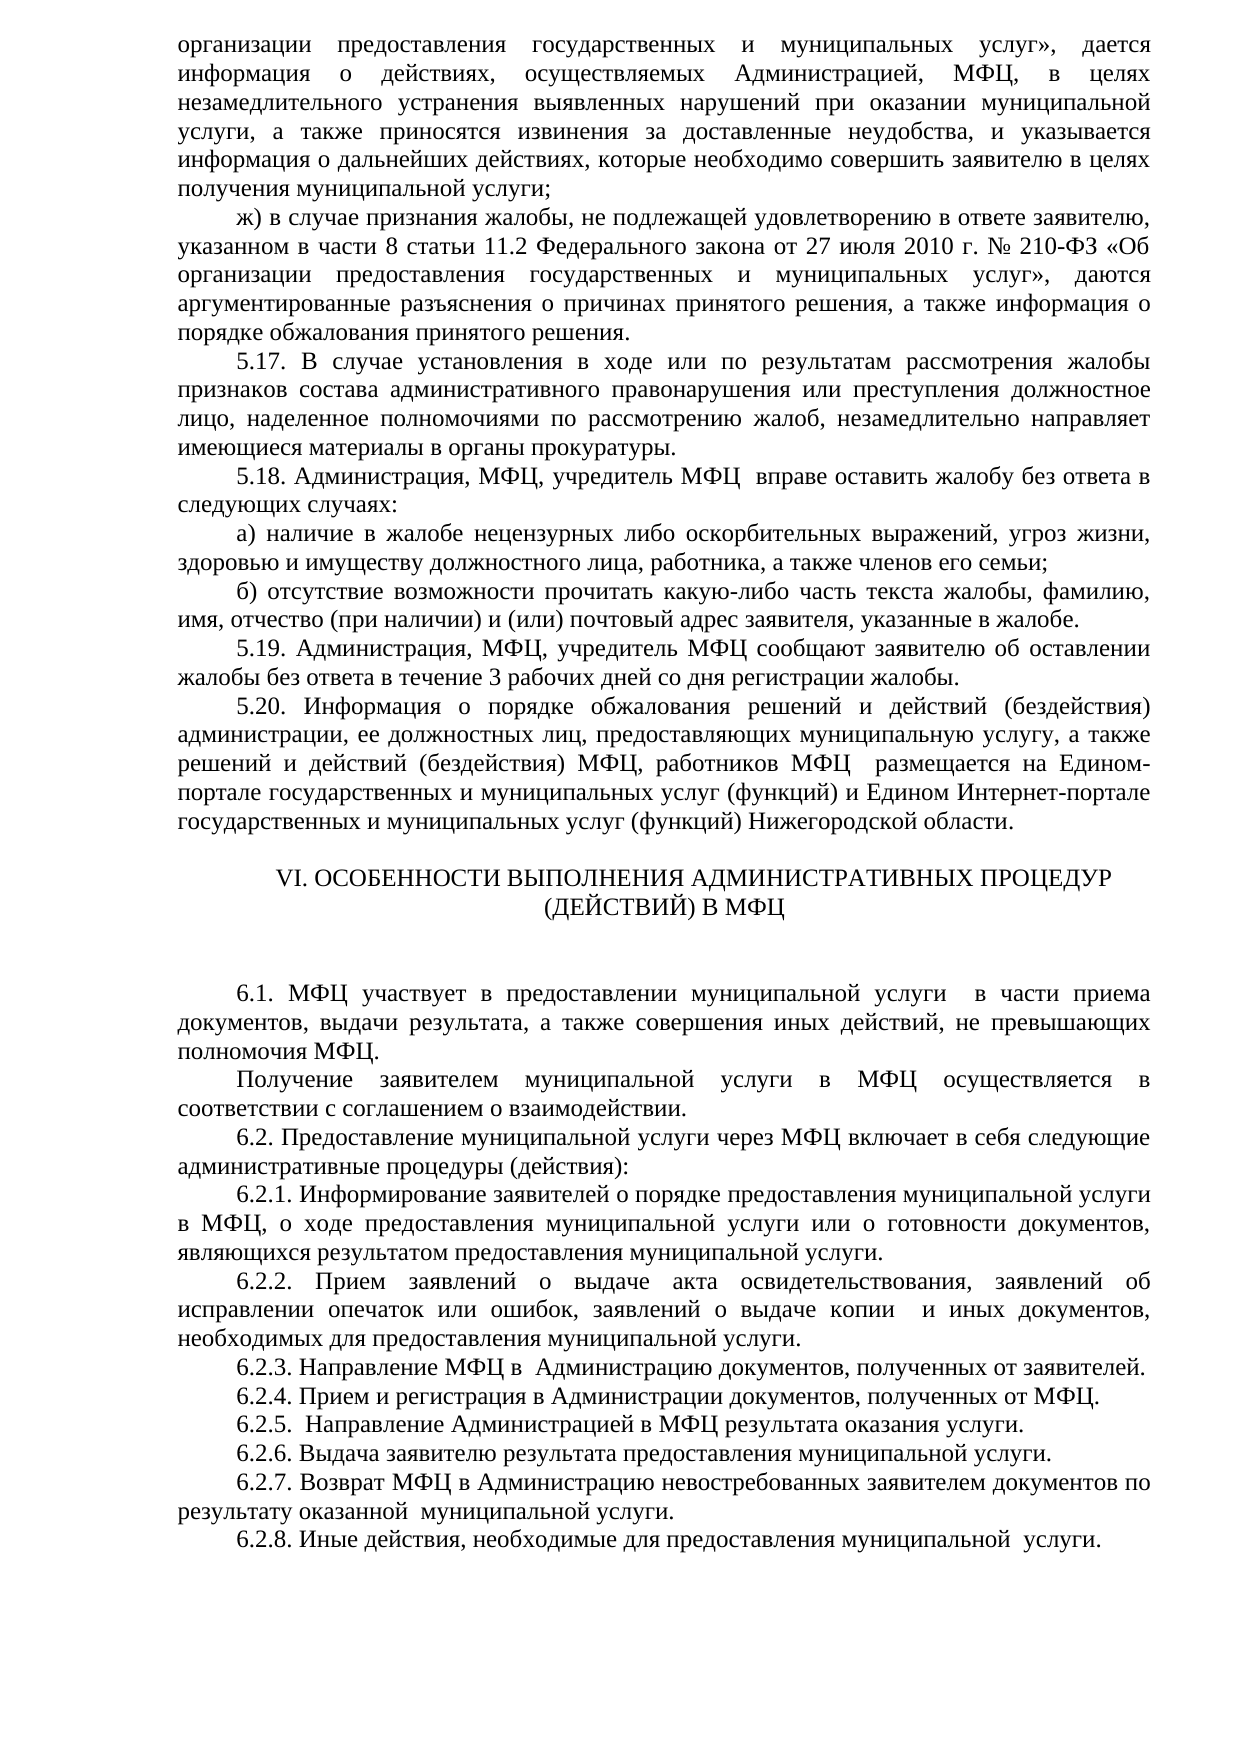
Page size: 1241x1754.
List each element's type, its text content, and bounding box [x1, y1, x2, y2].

text 6.1. МФЦ участвует в предоставлении муниципальной услуги в части приема документов, выдачи результата, а также совершения иных действий, не превышающих полномочия МФЦ. [177, 978, 1152, 1064]
text а) наличие в жалобе нецензурных либо оскорбительных выражений, угроз жизни, здоровью и имуществу должностного лица, работника, а также членов его семьи; [177, 518, 1152, 576]
text 5.20. Информация о порядке обжалования решений и действий (бездействия) администрации, ее должностных лиц, предоставляющих муниципальную услугу, а также решений и действий (бездействия) МФЦ, работников МФЦ размещается на Едином- портале государственных и муниципальных услуг (функций) и Едином Интернет-портале государственных и муниципальных услуг (функций) Нижегородской области. [177, 691, 1152, 834]
text ж) в случае признания жалобы, не подлежащей удовлетворению в ответе заявителю, указанном в части 8 статьи 11.2 Федерального закона от 27 июля 2010 г. № 210-ФЗ «Об организации предоставления государственных и муниципальных услуг», даются аргументированные разъяснения о причинах принятого решения, а также информация о порядке обжалования принятого решения. [177, 202, 1152, 346]
text 5.19. Администрация, МФЦ, учредитель МФЦ сообщают заявителю об оставлении жалобы без ответа в течение 3 рабочих дней со дня регистрации жалобы. [177, 633, 1152, 691]
text 6.2.1. Информирование заявителей о порядке предоставления муниципальной услуги в МФЦ, о ходе предоставления муниципальной услуги или о готовности документов, являющихся результатом предоставления муниципальной услуги. [177, 1179, 1152, 1266]
text 6.2.6. Выдача заявителю результата предоставления муниципальной услуги. [177, 1438, 1152, 1467]
text VI. ОСОБЕННОСТИ ВЫПОЛНЕНИЯ АДМИНИСТРАТИВНЫХ ПРОЦЕДУР (ДЕЙСТВИЙ) В МФЦ [177, 863, 1152, 921]
text 6.2.7. Возврат МФЦ в Администрацию невостребованных заявителем документов по результату оказанной муниципальной услуги. [177, 1467, 1152, 1524]
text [177, 29, 1152, 202]
text 6.2.8. Иные действия, необходимые для предоставления муниципальной услуги. [177, 1524, 1152, 1553]
text 5.18. Администрация, МФЦ, учредитель МФЦ вправе оставить жалобу без ответа в следующих случаях: [177, 461, 1152, 518]
text 6.2.2. Прием заявлений о выдаче акта освидетельствования, заявлений об исправлении опечаток или ошибок, заявлений о выдаче копии и иных документов, необходимых для предоставления муниципальной услуги. [177, 1266, 1152, 1352]
text б) отсутствие возможности прочитать какую-либо часть текста жалобы, фамилию, имя, отчество (при наличии) и (или) почтовый адрес заявителя, указанные в жалобе. [177, 576, 1152, 633]
text Получение заявителем муниципальной услуги в МФЦ осуществляется в соответствии с соглашением о взаимодействии. [177, 1064, 1152, 1122]
text 6.2.3. Направление МФЦ в Администрацию документов, полученных от заявителей. [177, 1352, 1152, 1381]
text 5.17. В случае установления в ходе или по результатам рассмотрения жалобы признаков состава административного правонарушения или преступления должностное лицо, наделенное полномочиями по рассмотрению жалоб, незамедлительно направляет имеющиеся материалы в органы прокуратуры. [177, 346, 1152, 461]
text 6.2.5. Направление Администрацией в МФЦ результата оказания услуги. [177, 1409, 1152, 1438]
text 6.2. Предоставление муниципальной услуги через МФЦ включает в себя следующие административные процедуры (действия): [177, 1122, 1152, 1179]
text 6.2.4. Прием и регистрация в Администрации документов, полученных от МФЦ. [177, 1381, 1152, 1409]
